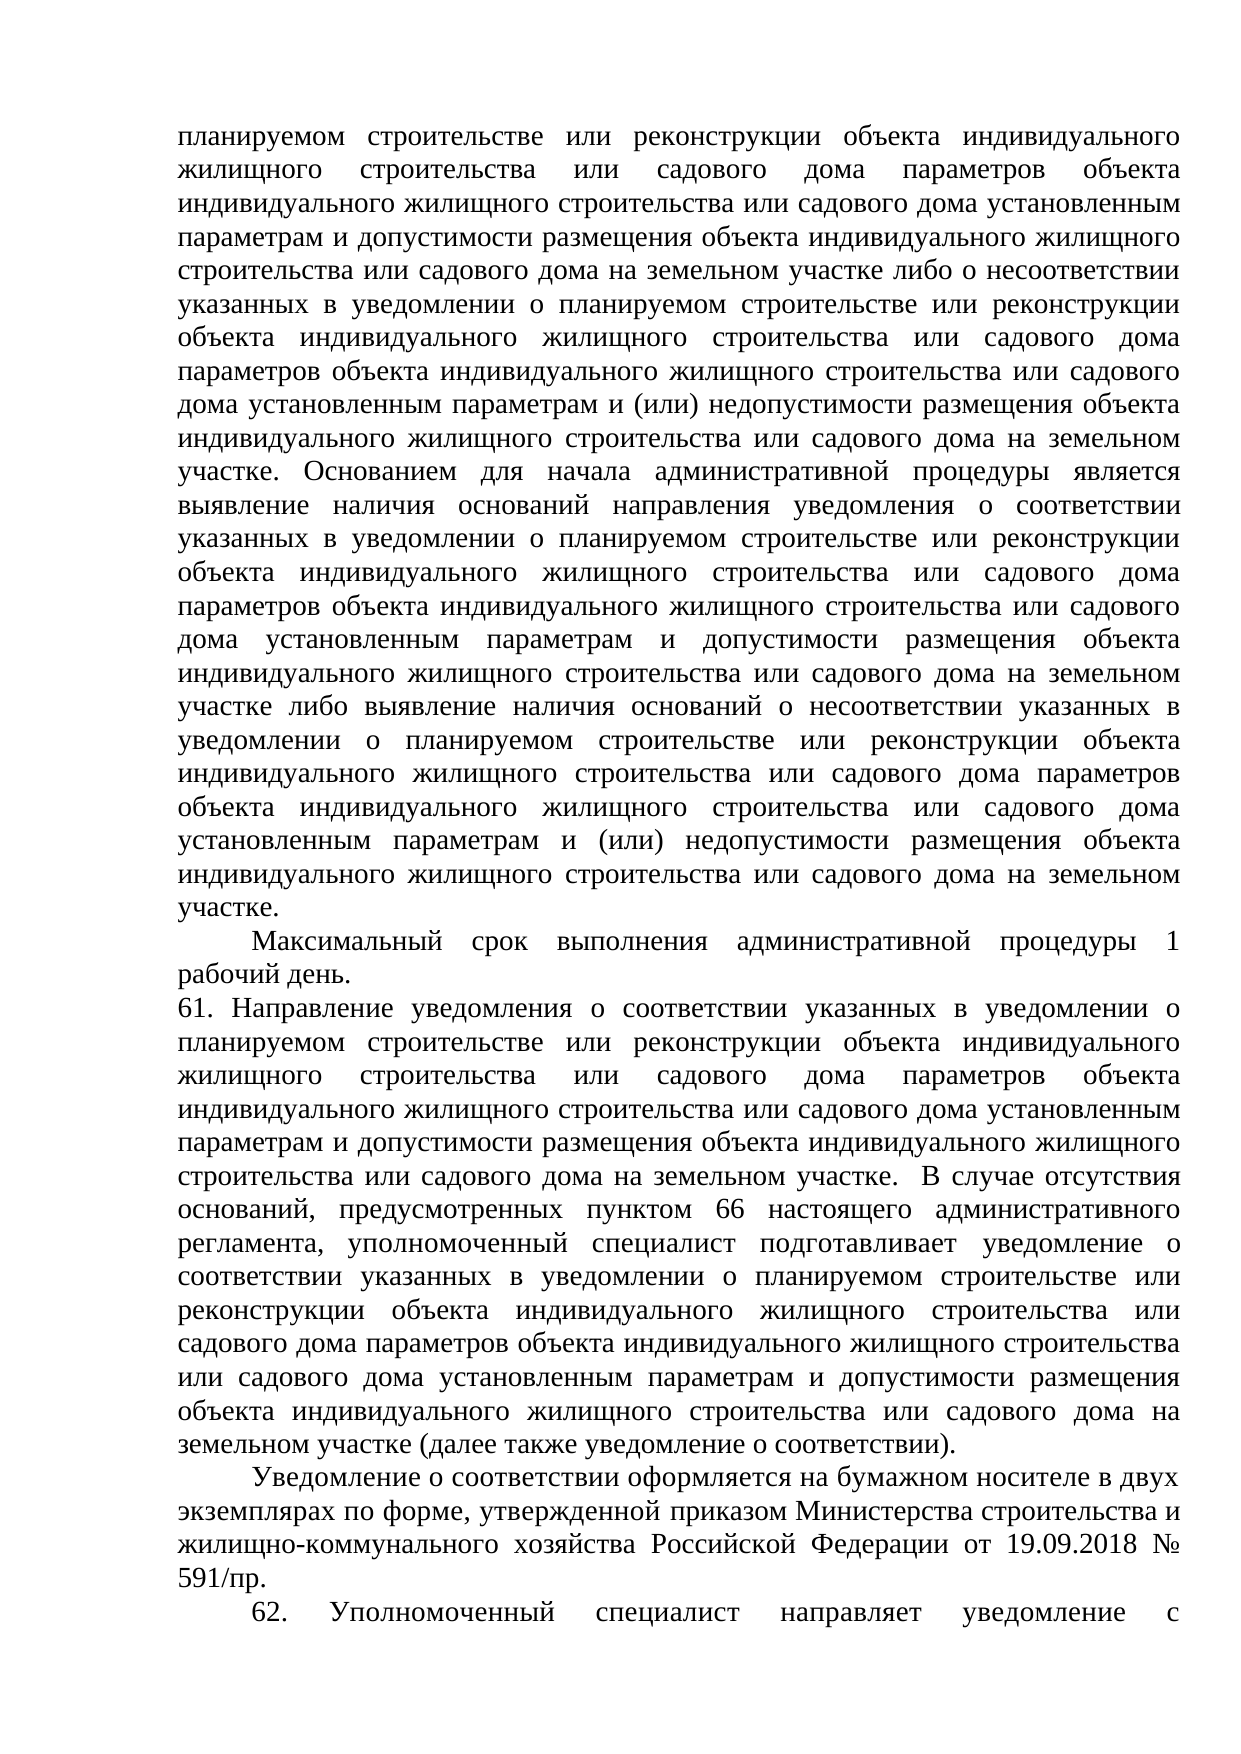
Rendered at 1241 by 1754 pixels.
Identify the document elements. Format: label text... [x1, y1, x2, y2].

text Уведомление о соответствии оформляется на бумажном носителе в двух экземплярах по форме, утвержденной приказом Министерства строительства и жилищно-коммунального хозяйства Российской Федерации от 19.09.2018 № 591/пр. [177, 1460, 1181, 1594]
text Максимальный срок выполнения административной процедуры 1 рабочий день. [177, 923, 1181, 990]
text 61. Направление уведомления о соответствии указанных в уведомлении о планируемом строительстве или реконструкции объекта индивидуального жилищного строительства или садового дома параметров объекта индивидуального жилищного строительства или садового дома установленным параметрам и допустимости размещения объекта индивидуального жилищного строительства или садового дома на земельном участке. В случае отсутствия оснований, предусмотренных пунктом 66 настоящего административного регламента, уполномоченный специалист подготавливает уведомление о соответствии указанных в уведомлении о планируемом строительстве или реконструкции объекта индивидуального жилищного строительства или садового дома параметров объекта индивидуального жилищного строительства или садового дома установленным параметрам и допустимости размещения объекта индивидуального жилищного строительства или садового дома на земельном участке (далее также уведомление о соответствии). [177, 990, 1181, 1460]
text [177, 1594, 1181, 1627]
